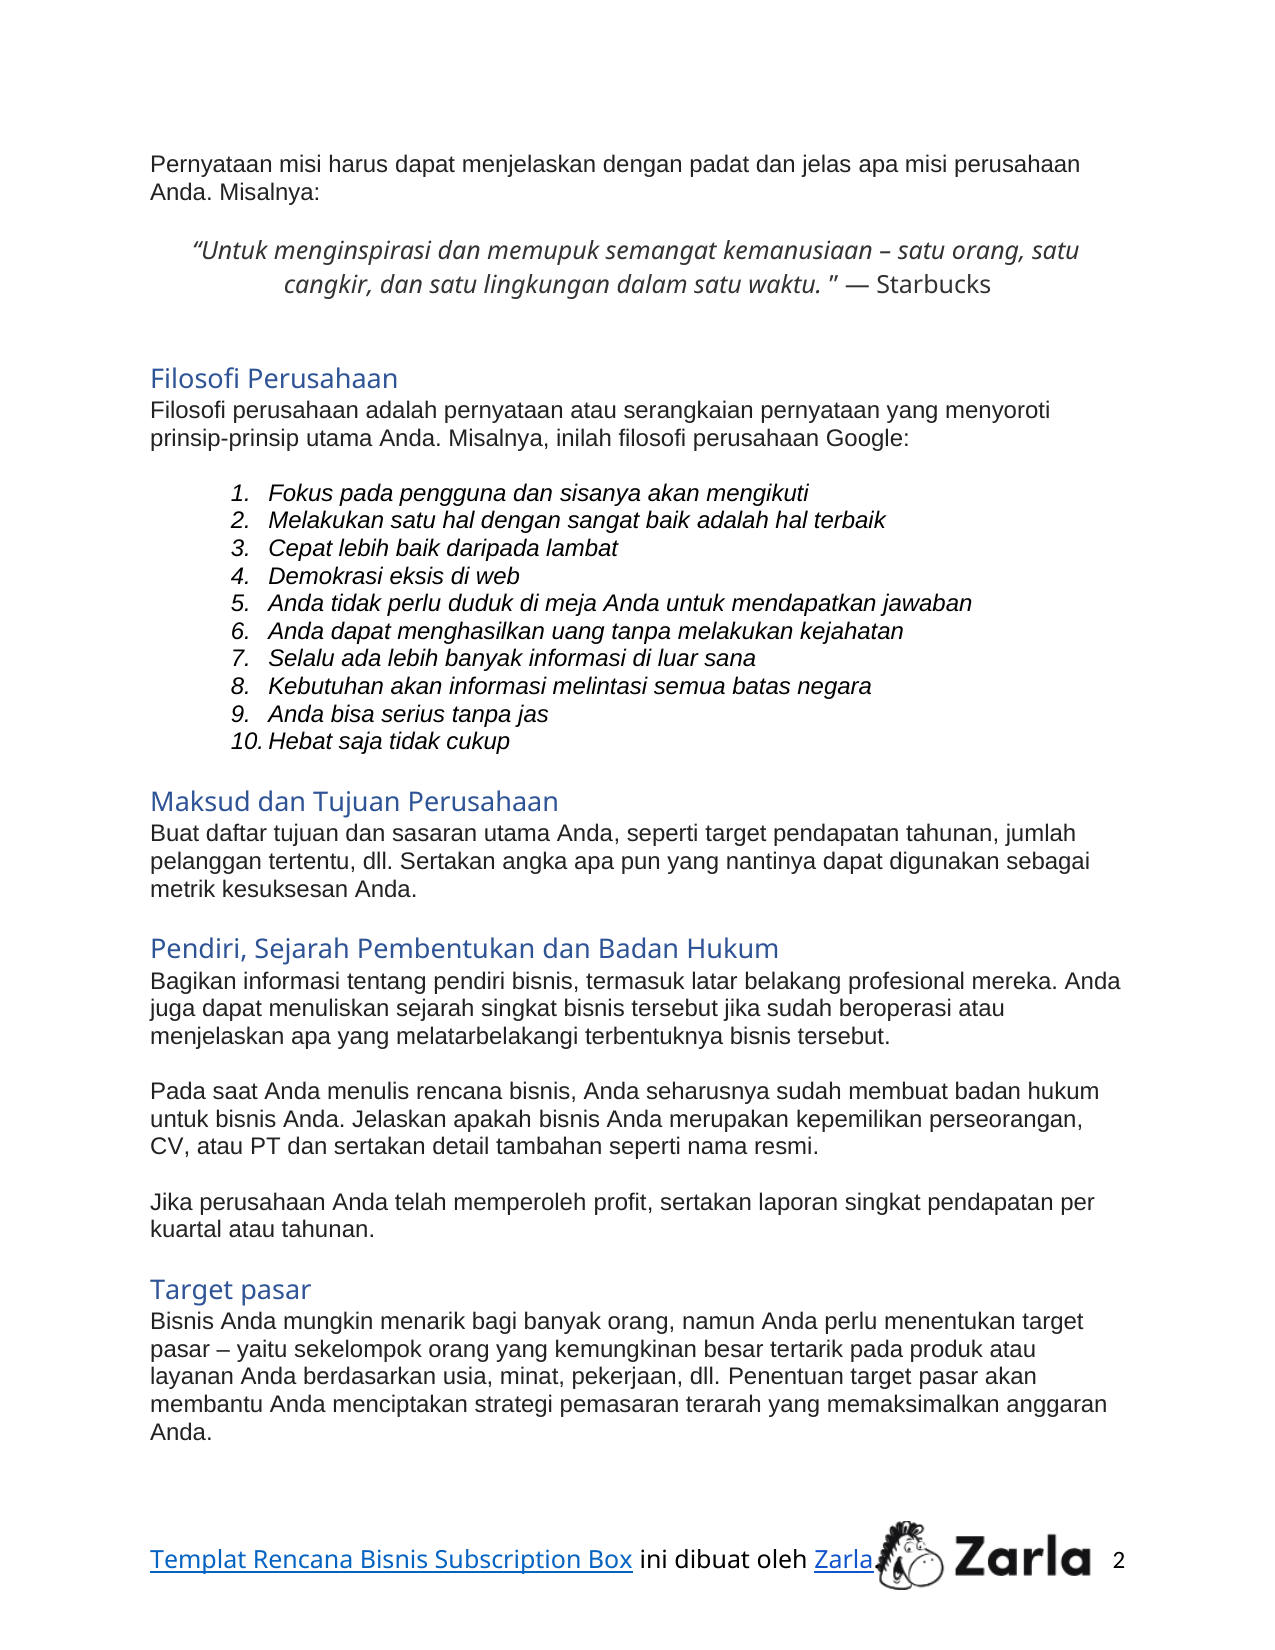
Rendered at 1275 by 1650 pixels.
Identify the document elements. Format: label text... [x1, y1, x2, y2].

text Filosofi perusahaan adalah pernyataan atau serangkaian pernyataan yang menyoroti prinsip-prinsip utama Anda. Misalnya, inilah filosofi perusahaan Google: [150, 396, 1125, 451]
list Melakukan satu hal dengan sangat baik adalah hal terbaik [231, 506, 1125, 534]
text Bagikan informasi tentang pendiri bisnis, termasuk latar belakang profesional mereka. Anda juga dapat menuliskan sejarah singkat bisnis tersebut jika sudah beroperasi atau menjelaskan apa yang melatarbelakangi terbentuknya bisnis tersebut. [150, 967, 1125, 1049]
list Selalu ada lebih banyak informasi di luar sana [231, 644, 1125, 672]
list Cepat lebih baik daripada lambat [231, 534, 1125, 562]
text Buat daftar tujuan dan sasaran utama Anda, seperti target pendapatan tahunan, jumlah pelanggan tertentu, dll. Sertakan angka apa pun yang nantinya dapat digunakan sebagai metrik kesuksesan Anda. Pendiri, Sejarah Pembentukan dan Badan Hukum [150, 819, 1125, 967]
list Hebat saja tidak cukup [231, 727, 1125, 755]
text Target pasar [150, 1243, 1125, 1307]
picture [868, 1521, 1099, 1590]
text Jika perusahaan Anda telah memperoleh profit, sertakan laporan singkat pendapatan per kuartal atau tahunan. [150, 1187, 1125, 1243]
text Filosofi Perusahaan [150, 359, 1125, 396]
list Demokrasi eksis di web [231, 562, 1125, 589]
text “Untuk menginspirasi dan memupuk semangat kemanusiaan – satu orang, satu cangkir, dan satu lingkungan dalam satu waktu. ” — Starbucks [150, 233, 284, 301]
list Anda dapat menghasilkan uang tanpa melakukan kejahatan [231, 617, 1125, 644]
text Pada saat Anda menulis rencana bisnis, Anda seharusnya sudah membuat badan hukum untuk bisnis Anda. Jelaskan apakah bisnis Anda merupakan kepemilikan perseorangan, CV, atau PT dan sertakan detail tambahan seperti nama resmi. [150, 1077, 1125, 1160]
list Anda tidak perlu duduk di meja Anda untuk mendapatkan jawaban [231, 589, 1125, 617]
text Bisnis Anda mungkin menarik bagi banyak orang, namun Anda perlu menentukan target pasar – yaitu sekelompok orang yang kemungkinan besar tertarik pada produk atau layanan Anda berdasarkan usia, minat, pekerjaan, dll. Penentuan target pasar akan membantu Anda menciptakan strategi pemasaran terarah yang memaksimalkan anggaran Anda. [150, 1307, 1125, 1445]
list Fokus pada pengguna dan sisanya akan mengikuti [231, 479, 1125, 506]
list Anda bisa serius tanpa jas [231, 699, 1125, 727]
list Kebutuhan akan informasi melintasi semua batas negara [231, 672, 1125, 699]
text Maksud dan Tujuan Perusahaan [150, 755, 1125, 819]
text “Untuk menginspirasi dan memupuk semangat kemanusiaan – satu orang, satu cangkir, dan satu lingkungan dalam satu waktu. ” — Starbucks [991, 233, 1125, 301]
text Pernyataan misi harus dapat menjelaskan dengan padat dan jelas apa misi perusahaan Anda. Misalnya: [150, 150, 1125, 205]
